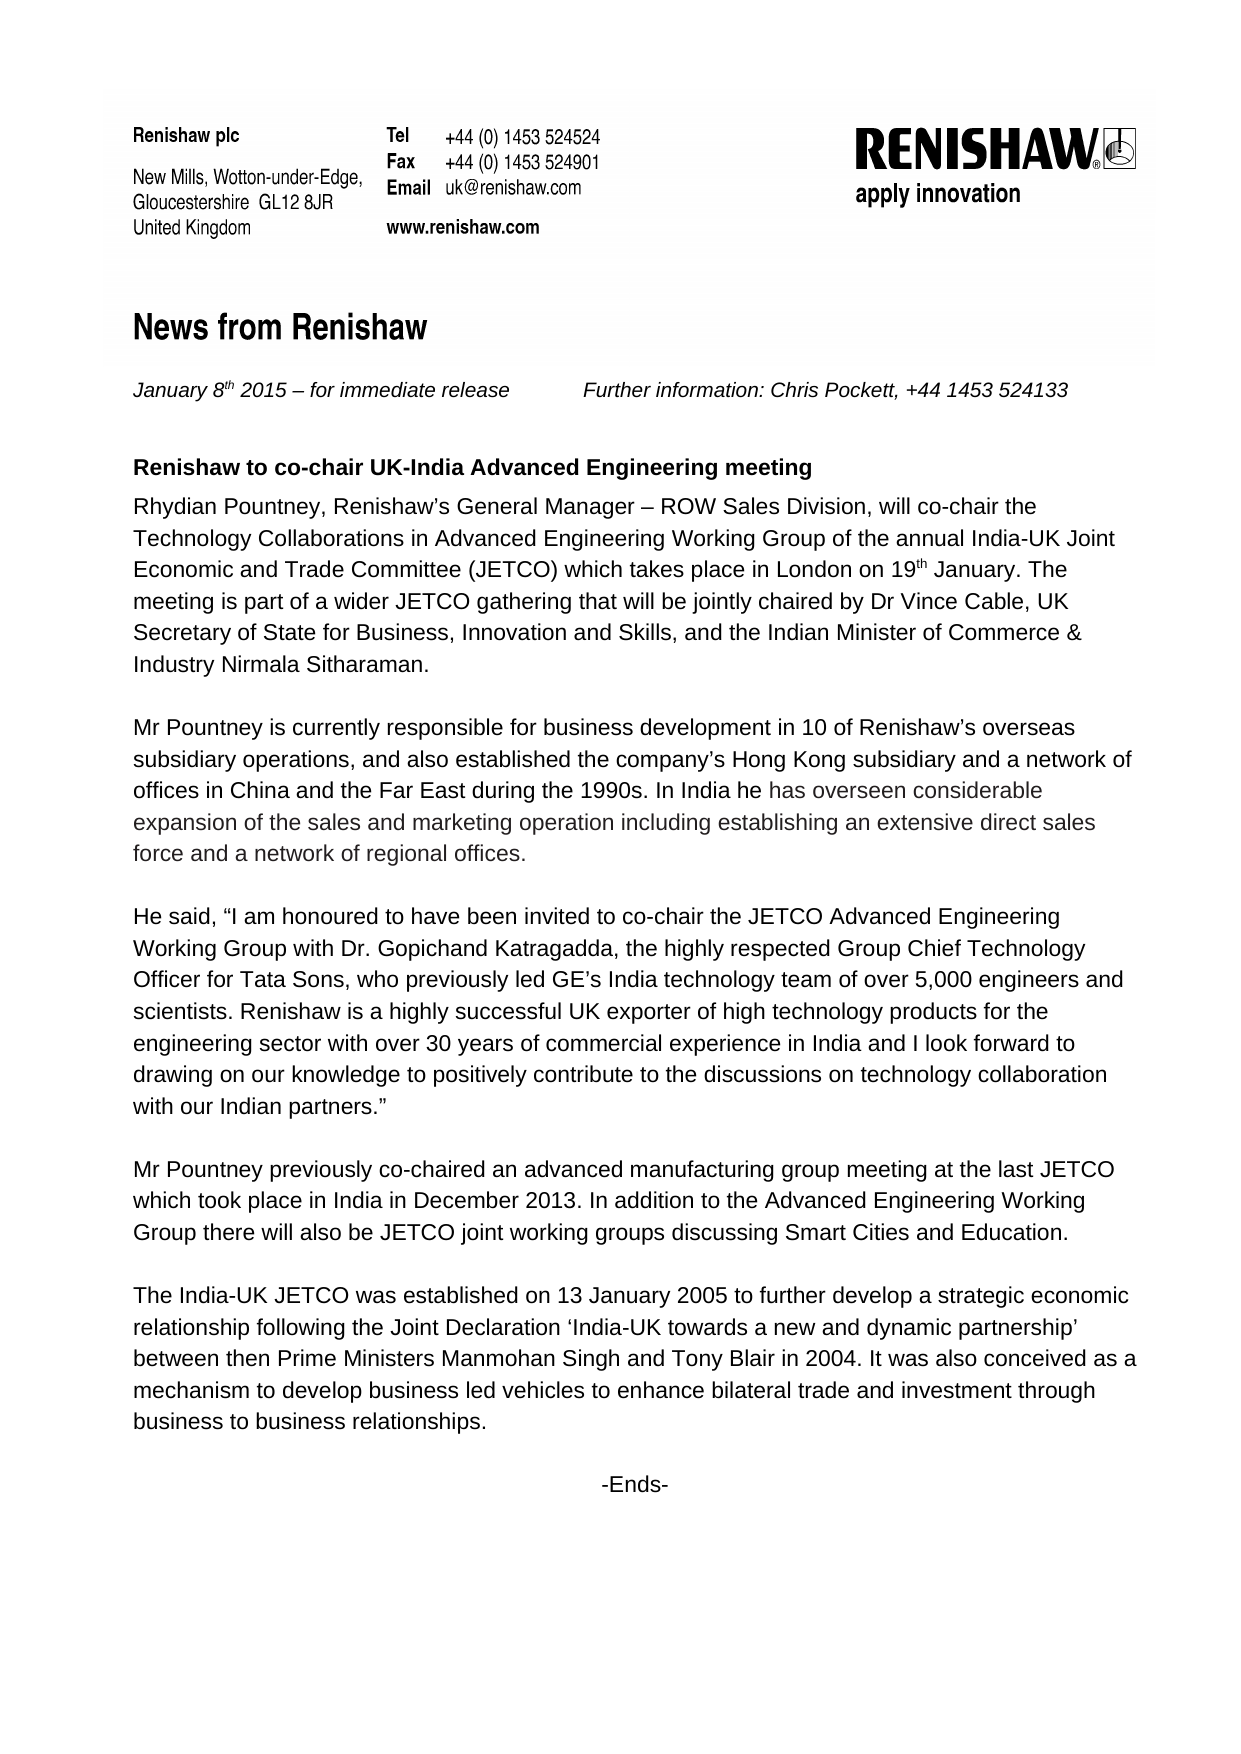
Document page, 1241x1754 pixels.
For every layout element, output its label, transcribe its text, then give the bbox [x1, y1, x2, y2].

text Mr Pountney previously co-chaired an advanced manufacturing group meeting at the last JETCO which took place in India in December 2013. In addition to the Advanced Engineering Working Group there will also be JETCO joint working groups discussing Smart Cities and Education. [133, 1156, 1137, 1245]
text January 8th 2015 – for immediate release Further information: Chris Pockett, +44 1453 524133 [133, 367, 1136, 402]
text Rhydian Pountney, Renishaw’s General Manager – ROW Sales Division, will co-chair the Technology Collaborations in Advanced Engineering Working Group of the annual India-UK Joint Economic and Trade Committee (JETCO) which takes place in London on 19th January. The meeting is part of a wider JETCO gathering that will be jointly chaired by Dr Vince Cable, UK Secretary of State for Business, Innovation and Skills, and the Indian Minister of Commerce & Industry Nirmala Sitharaman. [133, 493, 1137, 677]
text Renishaw to co-chair UK-India Advanced Engineering meeting [133, 414, 1137, 480]
text Mr Pountney is currently responsible for business development in 10 of Renishaw’s overseas subsidiary operations, and also established the company’s Hong Kong subsidiary and a network of offices in China and the Far East during the 1990s. In India he has overseen considerable expansion of the sales and marketing operation including establishing an extensive direct sales force and a network of regional offices. [133, 714, 1137, 867]
text The India-UK JETCO was established on 13 January 2005 to further develop a strategic economic relationship following the Joint Declaration ‘India-UK towards a new and dynamic partnership’ between then Prime Ministers Manmohan Singh and Tony Blair in 2004. It was also conceived as a mechanism to develop business led vehicles to enhance bilateral trade and investment through business to business relationships. [133, 1282, 1137, 1435]
picture [103, 84, 1169, 367]
text -Ends- [133, 1471, 1137, 1498]
text He said, “I am honoured to have been invited to co-chair the JETCO Advanced Engineering Working Group with Dr. Gopichand Katragadda, the highly respected Group Chief Technology Officer for Tata Sons, who previously led GE’s India technology team of over 5,000 engineers and scientists. Renishaw is a highly successful UK exporter of high technology products for the engineering sector with over 30 years of commercial experience in India and I look forward to drawing on our knowledge to positively contribute to the discussions on technology collaboration with our Indian partners.” [133, 903, 1137, 1119]
